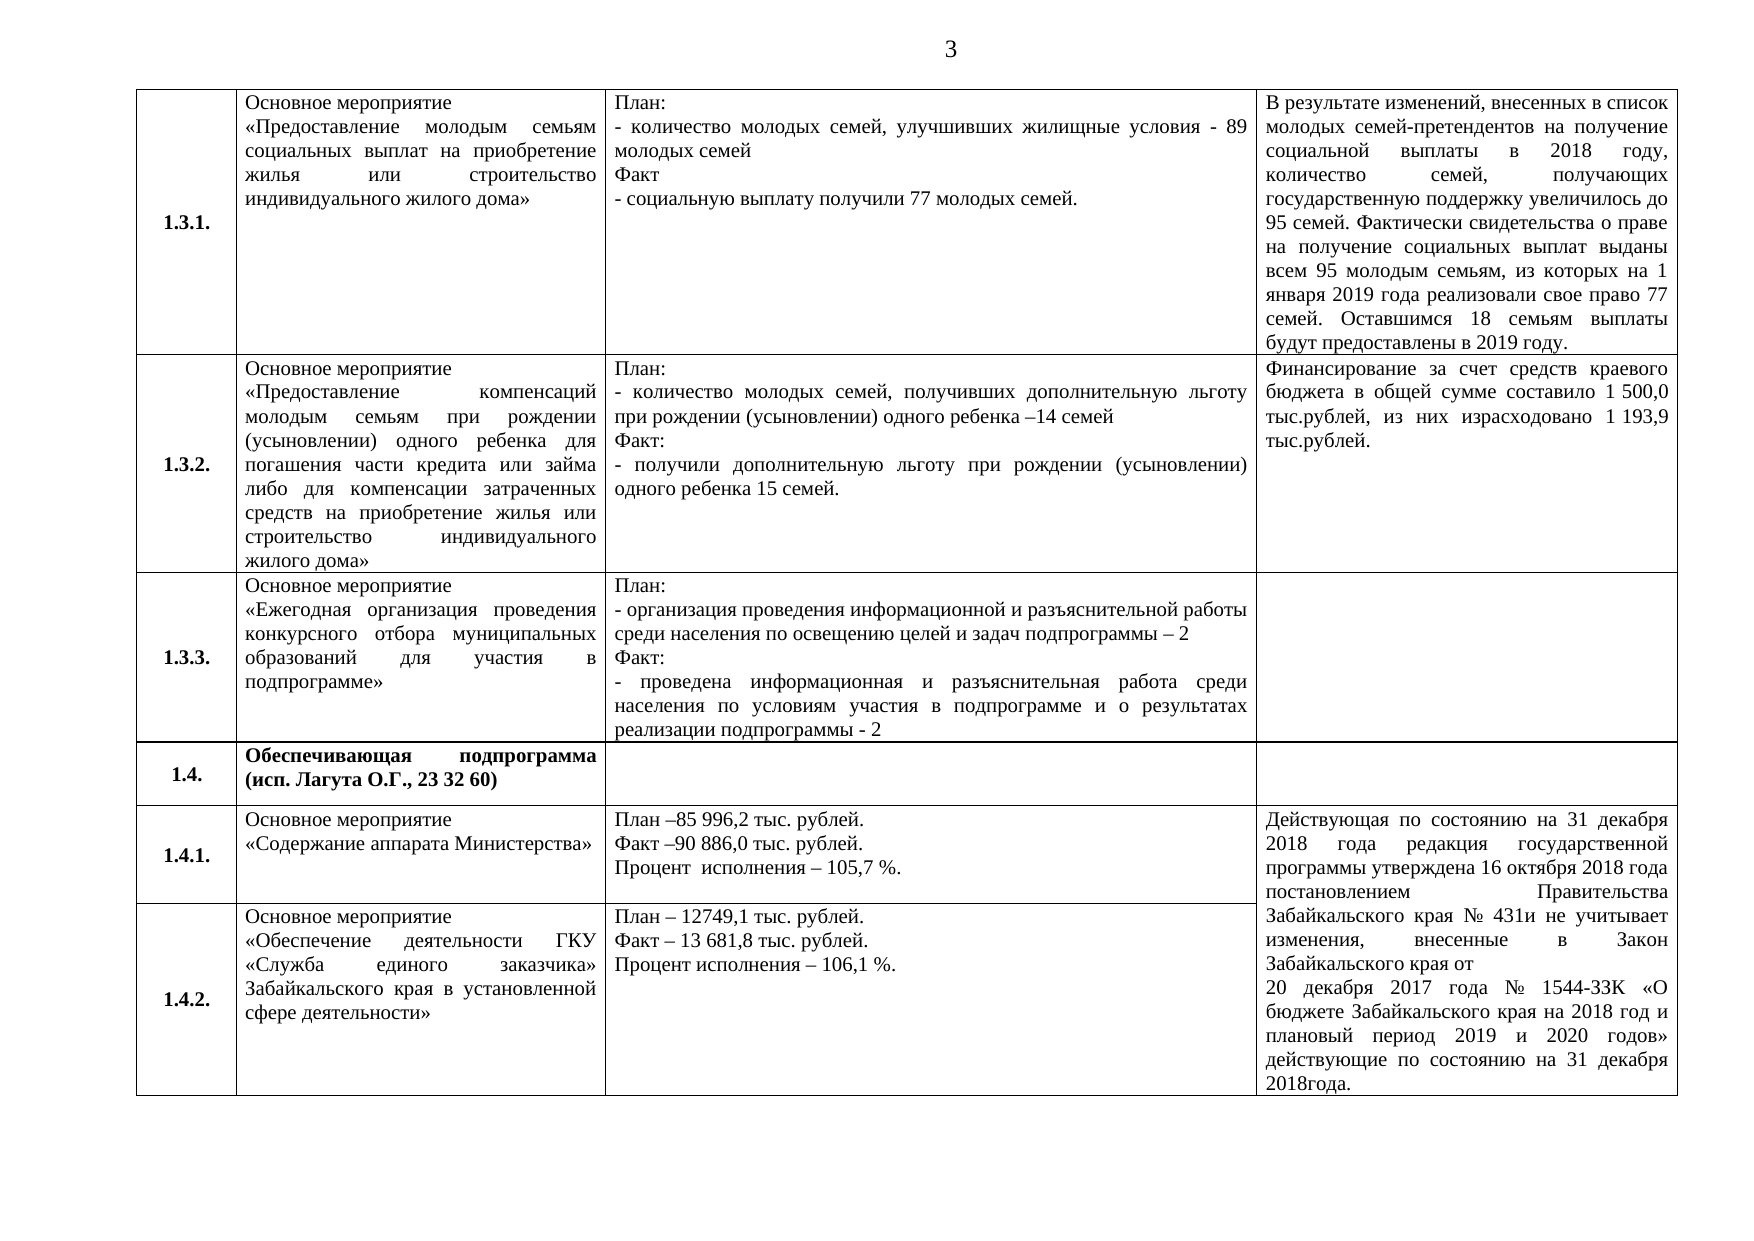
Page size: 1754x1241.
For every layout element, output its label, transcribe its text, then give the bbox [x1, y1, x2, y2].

table_cell В результате изменений, внесенных в список молодых семей-претендентов на получение социальной выплаты в 2018 году, количество семей, получающих государственную поддержку увеличилось до 95 семей. Фактически свидетельства о праве на получение социальных выплат выданы всем 95 молодым семьям, из которых на 1 января 2019 года реализовали свое право 77 семей. Оставшимся 18 семьям выплаты будут предоставлены в 2019 году. [1257, 90, 1677, 354]
table_cell 1.3.3. [137, 573, 236, 741]
table_cell Действующая по состоянию на 31 декабря 2018 года редакция государственной программы утверждена 16 октября 2018 года постановлением Правительства Забайкальского края № 431и не учитывает изменения, внесенные в Закон Забайкальского края от 20 декабря 2017 года № 1544-ЗЗК «О бюджете Забайкальского края на 2018 год и плановый период 2019 и 2020 годов» действующие по состоянию на 31 декабря 2018года. [1257, 806, 1677, 1095]
table_cell [1257, 743, 1677, 805]
table_cell Финансирование за счет средств краевого бюджета в общей сумме составило 1 500,0 тыс.рублей, из них израсходовано 1 193,9 тыс.рублей. [1257, 355, 1677, 572]
table_cell План: - организация проведения информационной и разъяснительной работы среди населения по освещению целей и задач подпрограммы – 2 Факт: - проведена информационная и разъяснительная работа среди населения по условиям участия в подпрограмме и о результатах реализации подпрограммы - 2 [606, 573, 1256, 741]
table_cell План: - количество молодых семей, улучшивших жилищные условия - 89 молодых семей Факт - социальную выплату получили 77 молодых семей. [606, 90, 1256, 354]
table_cell План: - количество молодых семей, получивших дополнительную льготу при рождении (усыновлении) одного ребенка –14 семей Факт: - получили дополнительную льготу при рождении (усыновлении) одного ребенка 15 семей. [606, 355, 1256, 572]
table_cell [1257, 573, 1677, 741]
table_cell План – 12749,1 тыс. рублей. Факт – 13 681,8 тыс. рублей. Процент исполнения – 106,1 %. [606, 904, 1256, 1095]
table_cell [606, 743, 1256, 805]
table_cell Основное мероприятие «Предоставление компенсаций молодым семьям при рождении (усыновлении) одного ребенка для погашения части кредита или займа либо для компенсации затраченных средств на приобретение жилья или строительство индивидуального жилого дома» [237, 355, 605, 572]
table_cell Основное мероприятие «Обеспечение деятельности ГКУ «Служба единого заказчика» Забайкальского края в установленной сфере деятельности» [237, 904, 605, 1095]
table_cell 1.4. [137, 743, 236, 805]
table_cell План –85 996,2 тыс. рублей. Факт –90 886,0 тыс. рублей. Процент исполнения – 105,7 %. [606, 806, 1256, 903]
table_cell Обеспечивающая подпрограмма (исп. Лагута О.Г., 23 32 60) [237, 743, 605, 805]
table_cell Основное мероприятие «Содержание аппарата Министерства» [237, 806, 605, 903]
table_cell 1.4.1. [137, 806, 236, 903]
table_cell 1.3.1. [137, 90, 236, 354]
table_cell Основное мероприятие «Ежегодная организация проведения конкурсного отбора муниципальных образований для участия в подпрограмме» [237, 573, 605, 741]
table_cell 1.4.2. [137, 904, 236, 1095]
table_cell 1.3.2. [137, 355, 236, 572]
table_cell Основное мероприятие «Предоставление молодым семьям социальных выплат на приобретение жилья или строительство индивидуального жилого дома» [237, 90, 605, 354]
